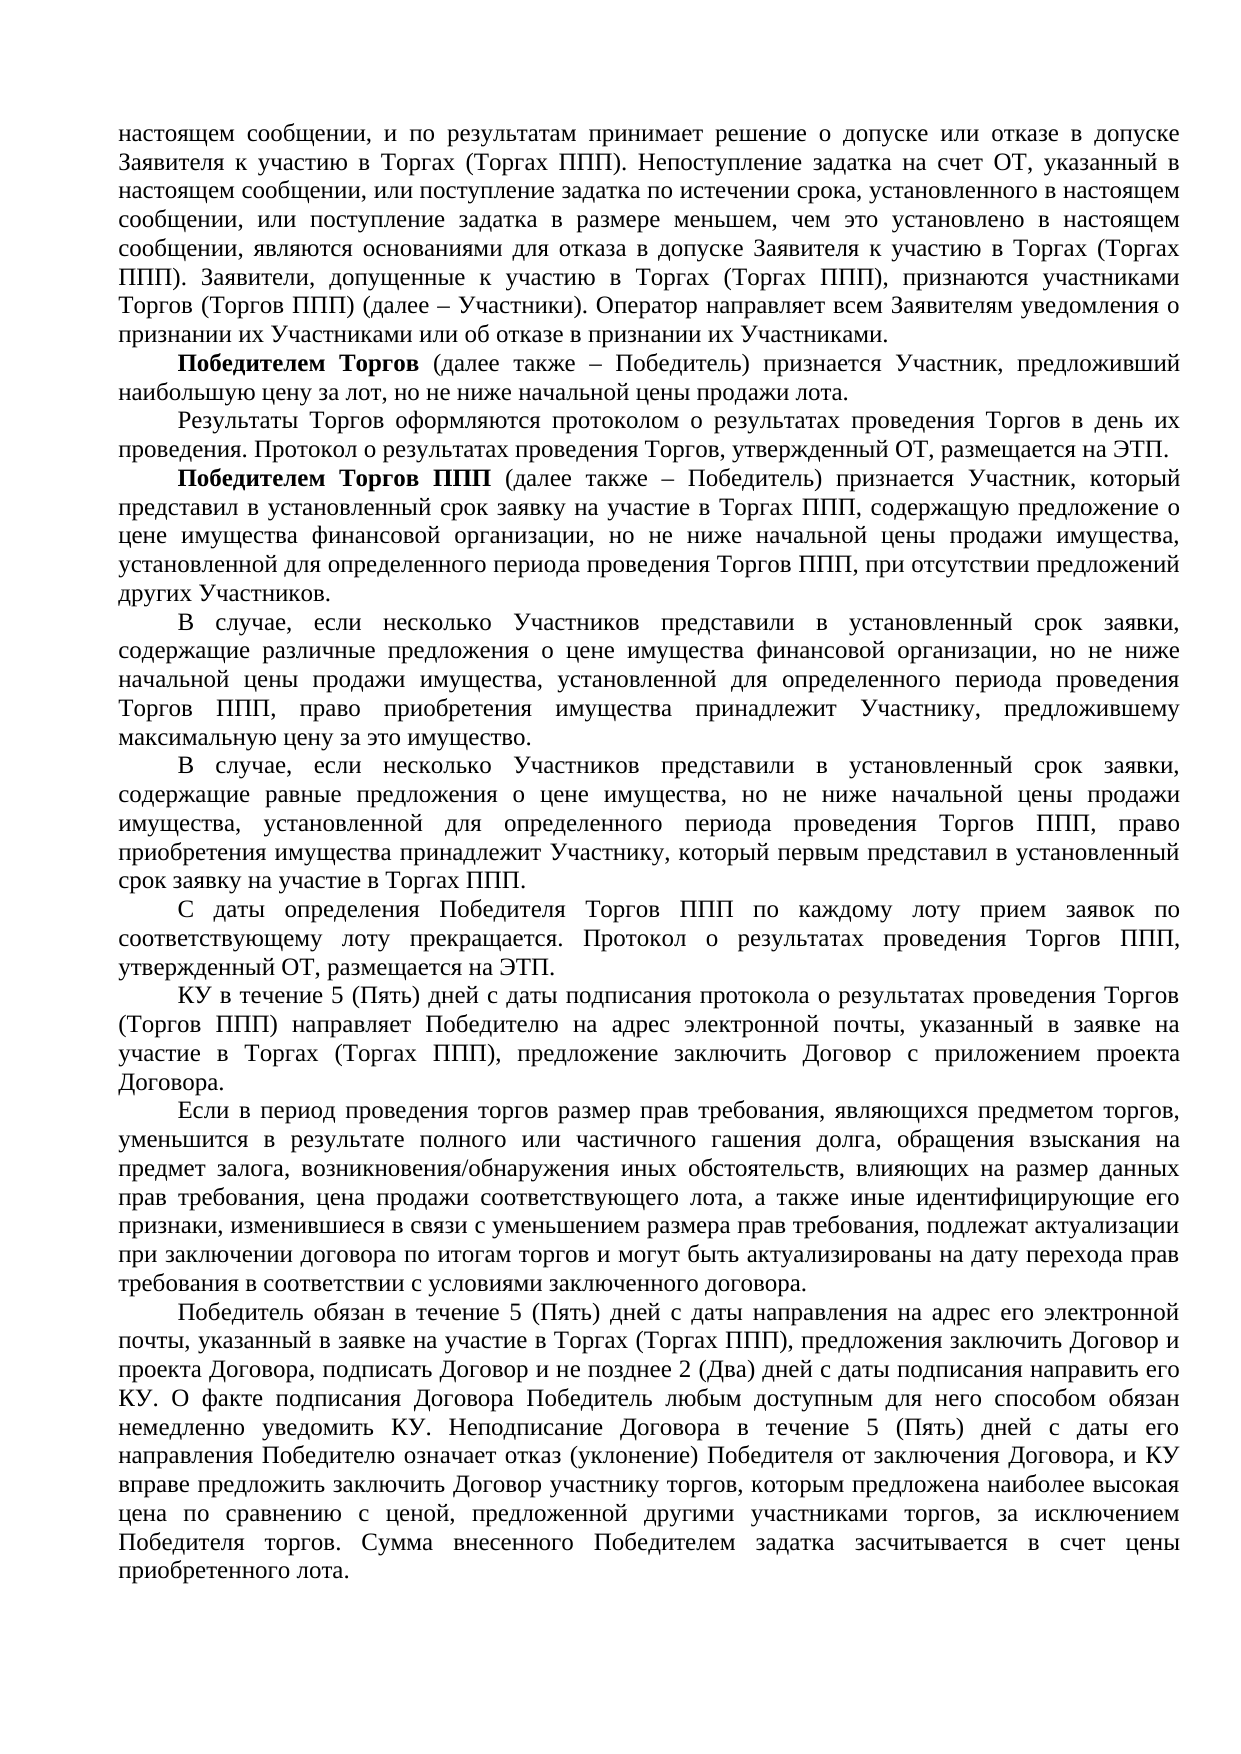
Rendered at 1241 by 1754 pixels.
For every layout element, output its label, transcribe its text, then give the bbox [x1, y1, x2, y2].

text Если в период проведения торгов размер прав требования, являющихся предметом торгов, уменьшится в результате полного или частичного гашения долга, обращения взыскания на предмет залога, возникновения/обнаружения иных обстоятельств, влияющих на размер данных прав требования, цена продажи соответствующего лота, а также иные идентифицирующие его признаки, изменившиеся в связи с уменьшением размера прав требования, подлежат актуализации при заключении договора по итогам торгов и могут быть актуализированы на дату перехода прав требования в соответствии с условиями заключенного договора. [118, 1096, 1181, 1297]
text КУ в течение 5 (Пять) дней с даты подписания протокола о результатах проведения Торгов (Торгов ППП) направляет Победителю на адрес электронной почты, указанный в заявке на участие в Торгах (Торгах ППП), предложение заключить Договор с приложением проекта Договора. [118, 981, 1181, 1096]
text В случае, если несколько Участников представили в установленный срок заявки, содержащие различные предложения о цене имущества финансовой организации, но не ниже начальной цены продажи имущества, установленной для определенного периода проведения Торгов ППП, право приобретения имущества принадлежит Участнику, предложившему максимальную цену за это имущество. [118, 607, 1181, 751]
text В случае, если несколько Участников представили в установленный срок заявки, содержащие равные предложения о цене имущества, но не ниже начальной цены продажи имущества, установленной для определенного периода проведения Торгов ППП, право приобретения имущества принадлежит Участнику, который первым представил в установленный срок заявку на участие в Торгах ППП. [118, 751, 1181, 894]
text Результаты Торгов оформляются протоколом о результатах проведения Торгов в день их проведения. Протокол о результатах проведения Торгов, утвержденный ОТ, размещается на ЭТП. [118, 406, 1181, 463]
text С даты определения Победителя Торгов ППП по каждому лоту прием заявок по соответствующему лоту прекращается. Протокол о результатах проведения Торгов ППП, утвержденный ОТ, размещается на ЭТП. [118, 894, 1181, 981]
text Победителем Торгов ППП (далее также – Победитель) признается Участник, который представил в установленный срок заявку на участие в Торгах ППП, содержащую предложение о цене имущества финансовой организации, но не ниже начальной цены продажи имущества, установленной для определенного периода проведения Торгов ППП, при отсутствии предложений других Участников. [118, 463, 1181, 607]
text Победитель обязан в течение 5 (Пять) дней с даты направления на адрес его электронной почты, указанный в заявке на участие в Торгах (Торгах ППП), предложения заключить Договор и проекта Договора, подписать Договор и не позднее 2 (Два) дней с даты подписания направить его КУ. О факте подписания Договора Победитель любым доступным для него способом обязан немедленно уведомить КУ. Неподписание Договора в течение 5 (Пять) дней с даты его направления Победителю означает отказ (уклонение) Победителя от заключения Договора, и КУ вправе предложить заключить Договор участнику торгов, которым предложена наиболее высокая цена по сравнению с ценой, предложенной другими участниками торгов, за исключением Победителя торгов. Сумма внесенного Победителем задатка засчитывается в счет цены приобретенного лота. [118, 1297, 1181, 1584]
text Победителем Торгов (далее также – Победитель) признается Участник, предложивший наибольшую цену за лот, но не ниже начальной цены продажи лота. [118, 348, 1181, 406]
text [118, 118, 1181, 348]
